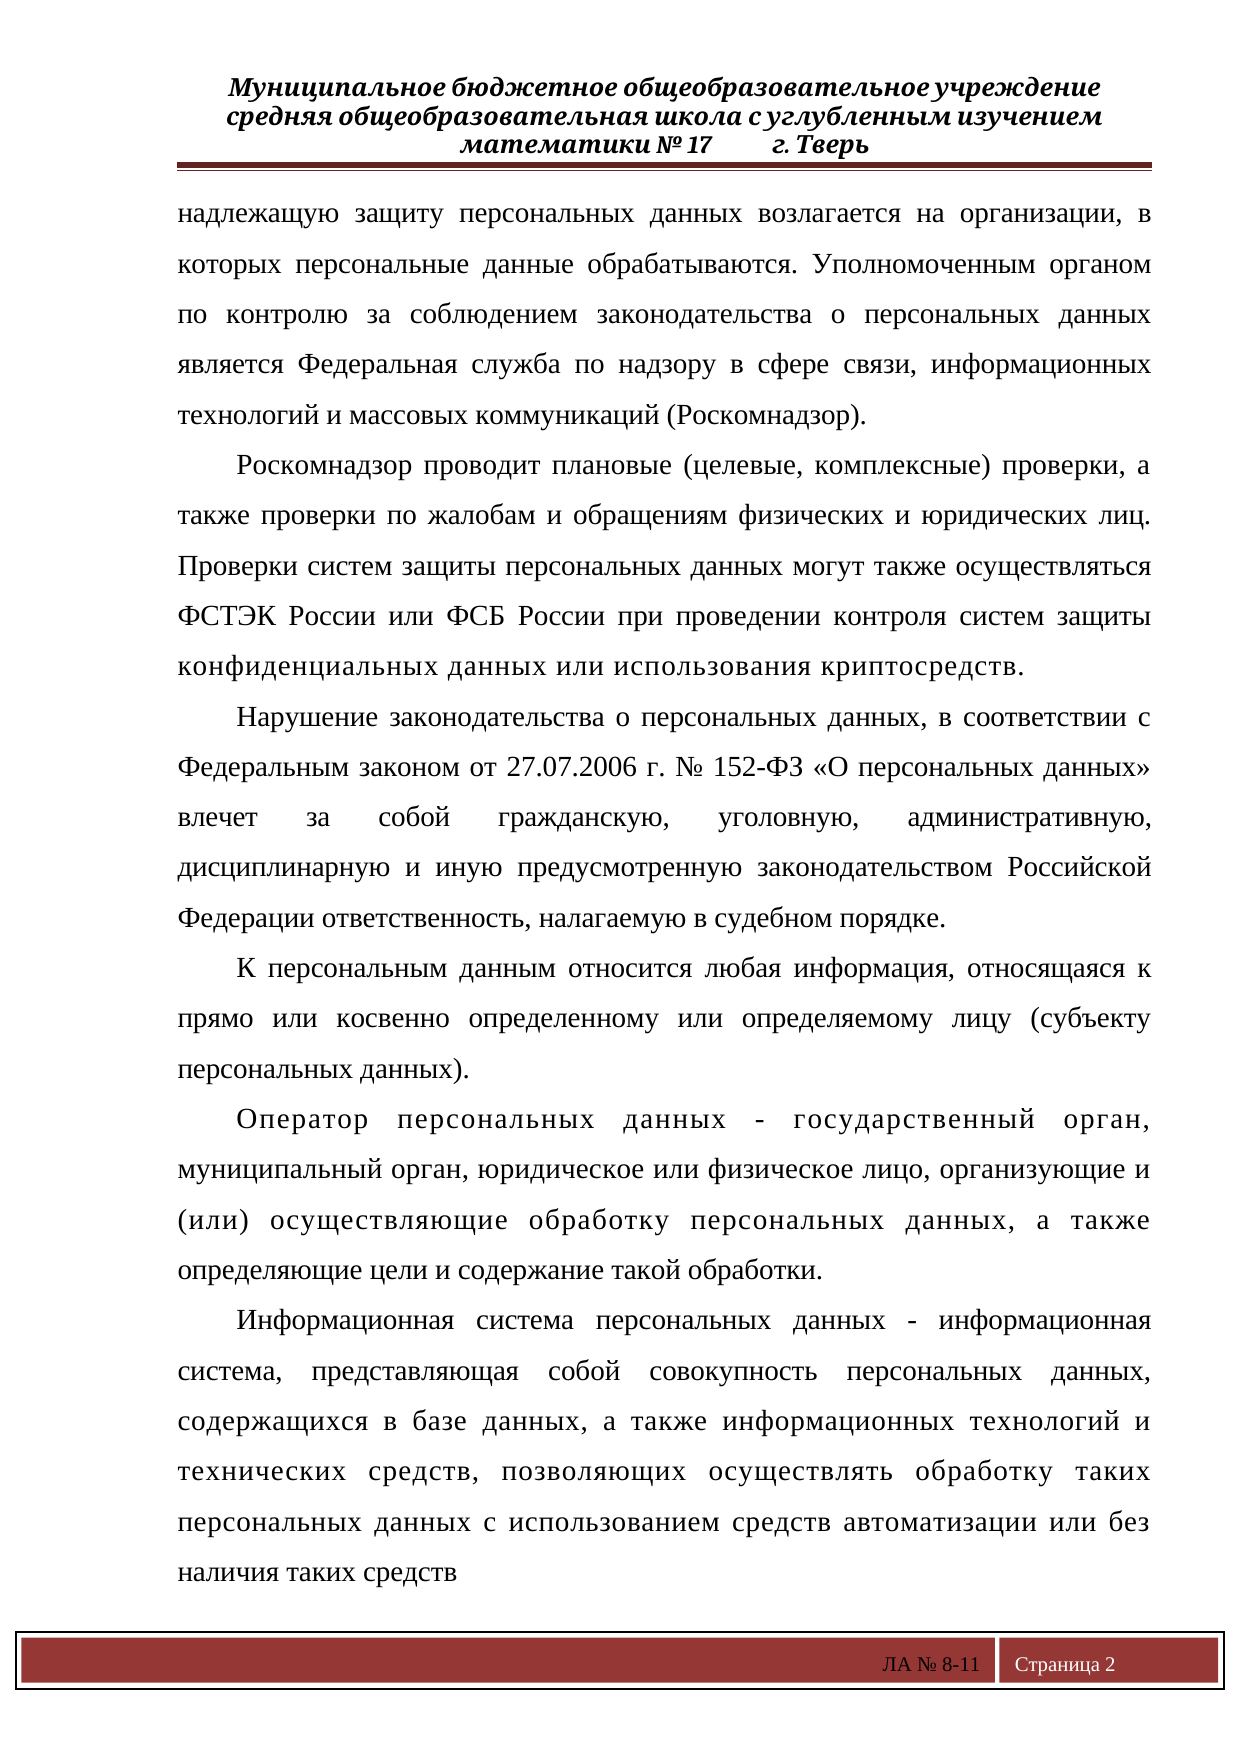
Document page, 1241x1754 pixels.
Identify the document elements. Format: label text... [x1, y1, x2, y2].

text Информационная система персональных данных - информационная система, представляющая собой совокупность персональных данных, содержащихся в базе данных, а также информационных технологий и технических средств, позволяющих осуществлять обработку таких персональных данных с использованием средств автоматизации или без наличия таких средств [177, 1302, 1152, 1587]
text Оператор персональных данных - государственный орган, муниципальный орган, юридическое или физическое лицо, организующие и (или) осуществляющие обработку персональных данных, а также определяющие цели и содержание такой обработки. [177, 1101, 1152, 1286]
text Нарушение законодательства о персональных данных, в соответствии с Федеральным законом от 27.07.2006 г. № 152-ФЗ «О персональных данных» влечет за собой гражданскую, уголовную, административную, дисциплинарную и иную предусмотренную законодательством Российской Федерации ответственность, налагаемую в судебном порядке. [177, 699, 1152, 933]
text Роскомнадзор проводит плановые (целевые, комплексные) проверки, а также проверки по жалобам и обращениям физических и юридических лиц. Проверки систем защиты персональных данных могут также осуществляться ФСТЭК России или ФСБ России при проведении контроля систем защиты конфиденциальных данных или использования криптосредств. [177, 447, 1152, 682]
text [177, 196, 1152, 430]
text К персональным данным относится любая информация, относящаяся к прямо или косвенно определенному или определяемому лицу (субъекту персональных данных). [177, 950, 1152, 1084]
